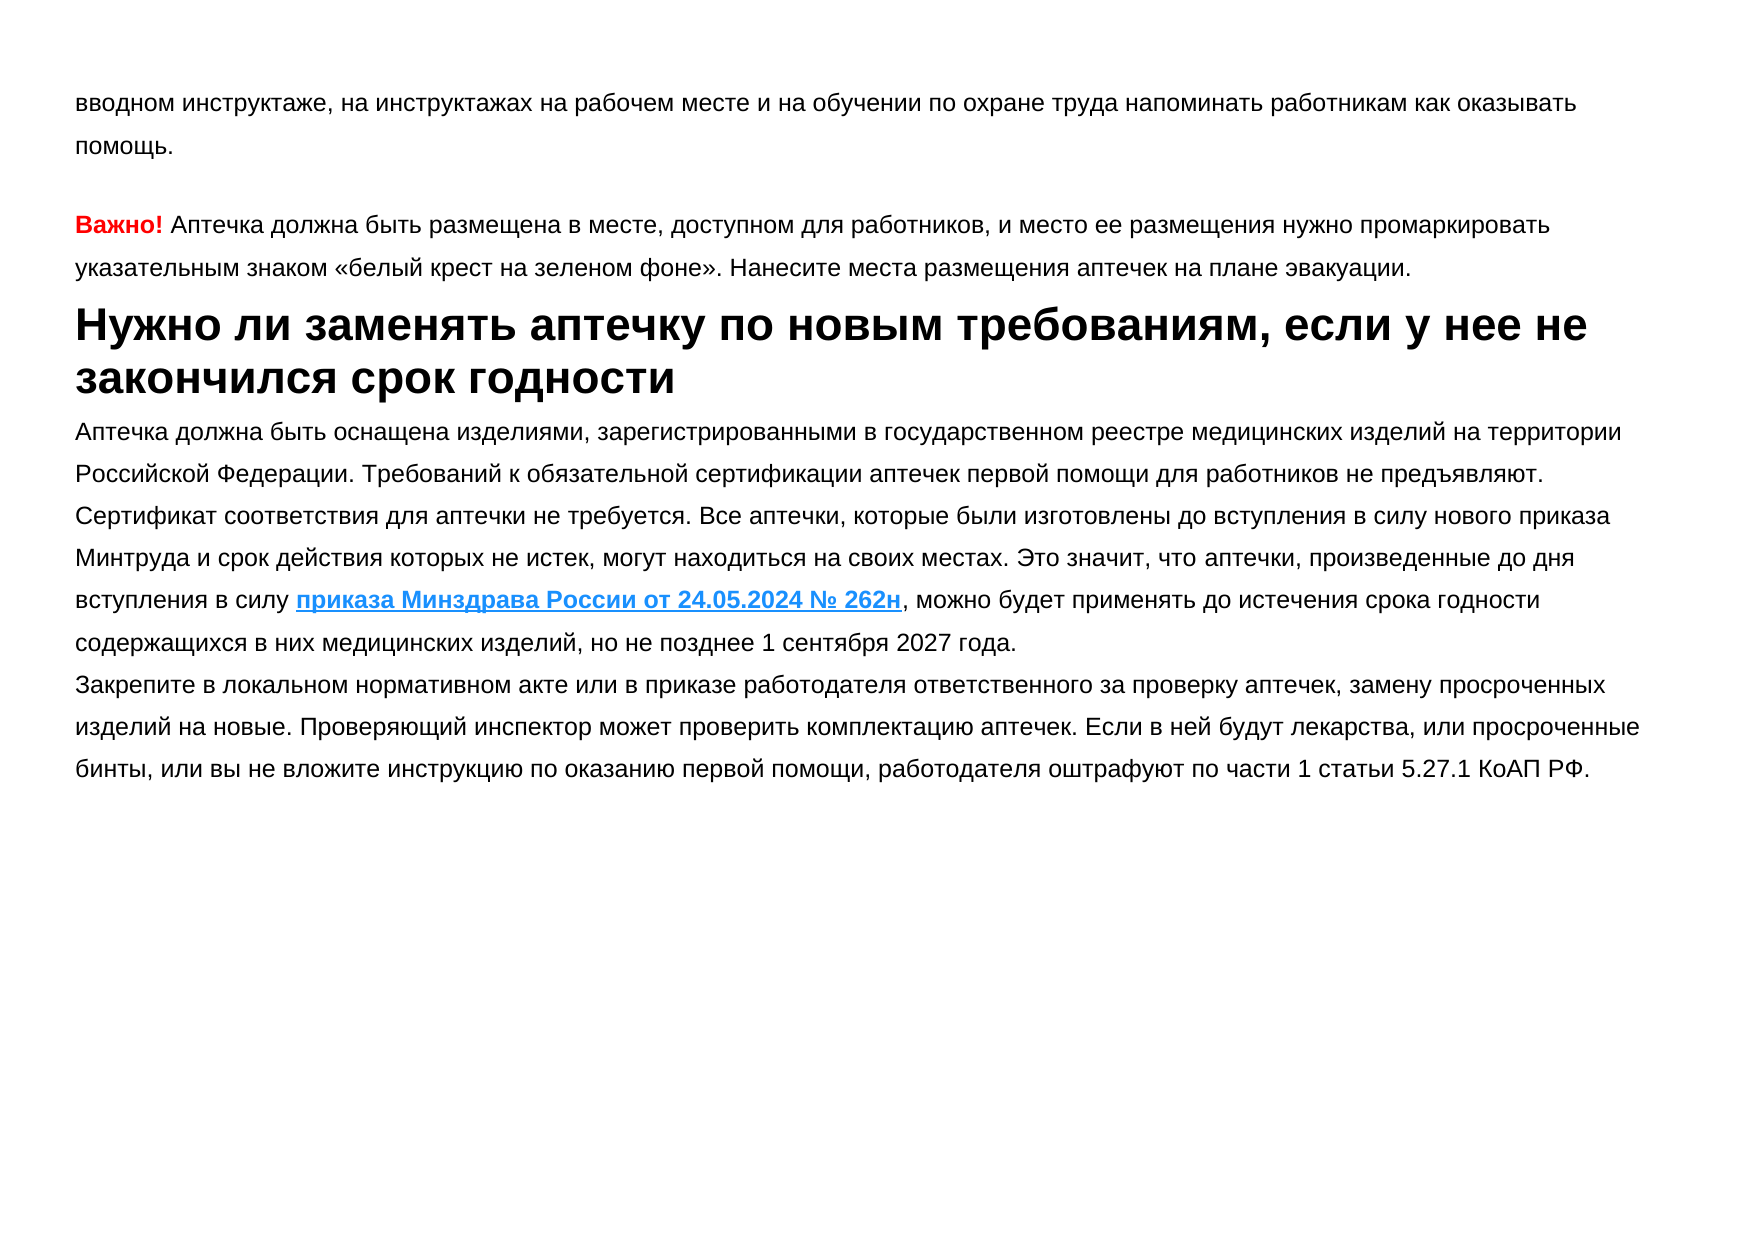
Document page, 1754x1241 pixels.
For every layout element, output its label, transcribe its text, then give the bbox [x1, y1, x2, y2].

text Важно! Аптечка должна быть размещена в месте, доступном для работников, и место ее размещения нужно промаркировать указательным знаком «белый крест на зеленом фоне». Нанесите места размещения аптечек на плане эвакуации. [75, 197, 1679, 281]
text Аптечка должна быть оснащена изделиями, зарегистрированными в государственном реестре медицинских изделий на территории Российской Федерации. Требований к обязательной сертификации аптечек первой помощи для работников не предъявляют. Сертификат соответствия для аптечки не требуется. Все аптечки, которые были изготовлены до вступления в силу нового приказа Минтруда и срок действия которых не истек, могут находиться на своих местах. Это значит, что аптечки, произведенные до дня вступления в силу приказа Минздрава России от 24.05.2024 № 262н, можно будет применять до истечения срока годности содержащихся в них медицинских изделий, но не позднее 1 сентября 2027 года. [75, 403, 1679, 656]
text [75, 75, 1679, 159]
text Закрепите в локальном нормативном акте или в приказе работодателя ответственного за проверку аптечек, замену просроченных изделий на новые. Проверяющий инспектор может проверить комплектацию аптечек. Если в ней будут лекарства, или просроченные бинты, или вы не вложите инструкцию по оказанию первой помощи, работодателя оштрафуют по части 1 статьи 5.27.1 КоАП РФ. [75, 656, 1679, 783]
text Нужно ли заменять аптечку по новым требованиям, если у нее не закончился срок годности [75, 298, 1679, 403]
